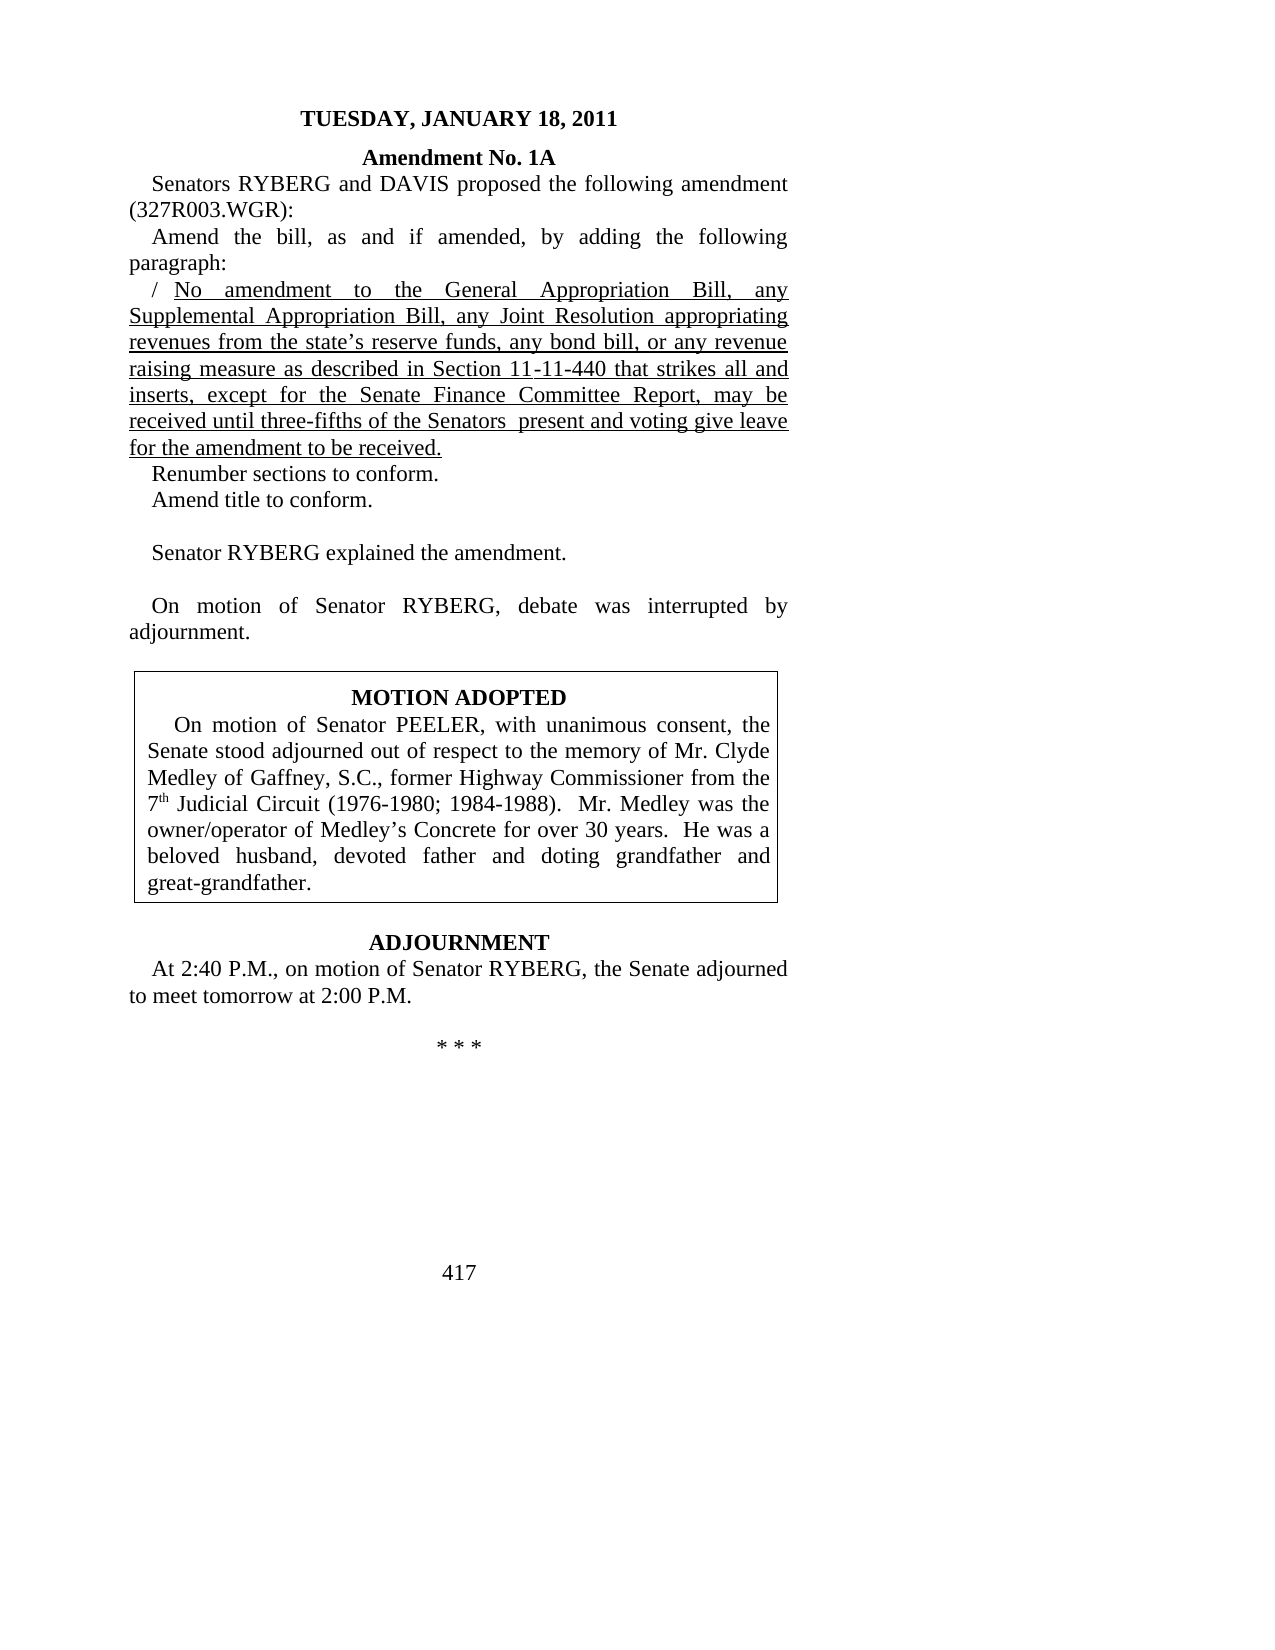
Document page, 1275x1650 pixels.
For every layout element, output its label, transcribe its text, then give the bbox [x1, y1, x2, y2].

text On motion of Senator RYBERG, debate was interrupted by adjournment. [129, 592, 789, 644]
text / No amendment to the General Appropriation Bill, any Supplemental Appropriation Bill, any Joint Resolution appropriating revenues from the state’s reserve funds, any bond bill, or any revenue raising measure as described in Section 11-11-440 that strikes all and inserts, except for the Senate Finance Committee Report, may be received until three-fifths of the Senators present and voting give leave for the amendment to be received. [129, 326, 789, 378]
text Amend the bill, as and if amended, by adding the following paragraph: [129, 223, 789, 276]
text / No amendment to the General Appropriation Bill, any Supplemental Appropriation Bill, any Joint Resolution appropriating revenues from the state’s reserve funds, any bond bill, or any revenue raising measure as described in Section 11-11-440 that strikes all and inserts, except for the Senate Finance Committee Report, may be received until three-fifths of the Senators present and voting give leave for the amendment to be received. [129, 276, 789, 325]
text Renumber sections to conform. [129, 460, 789, 486]
text At 2:40 P.M., on motion of Senator RYBERG, the Senate adjourned to meet tomorrow at 2:00 P.M. [129, 955, 789, 1008]
text / No amendment to the General Appropriation Bill, any Supplemental Appropriation Bill, any Joint Resolution appropriating revenues from the state’s reserve funds, any bond bill, or any revenue raising measure as described in Section 11-11-440 that strikes all and inserts, except for the Senate Finance Committee Report, may be received until three-fifths of the Senators present and voting give leave for the amendment to be received. [129, 379, 789, 430]
text MOTION ADOPTED [135, 672, 777, 697]
text Amendment No. 1A [129, 144, 789, 170]
text Senator RYBERG explained the amendment. [129, 539, 789, 566]
text Senators RYBERG and DAVIS proposed the following amendment (327R003.WGR): [129, 170, 789, 223]
text ADJOURNMENT [129, 929, 789, 955]
text Amend title to conform. [129, 486, 789, 513]
text * * * [129, 1034, 789, 1061]
text On motion of Senator PEELER, with unanimous consent, the Senate stood adjourned out of respect to the memory of Mr. Clyde Medley of Gaffney, S.C., former Highway Commissioner from the 7th Judicial Circuit (1976-1980; 1984-1988). Mr. Medley was the owner/operator of Medley’s Concrete for over 30 years. He was a beloved husband, devoted father and doting grandfather and great-grandfather. [135, 697, 777, 902]
